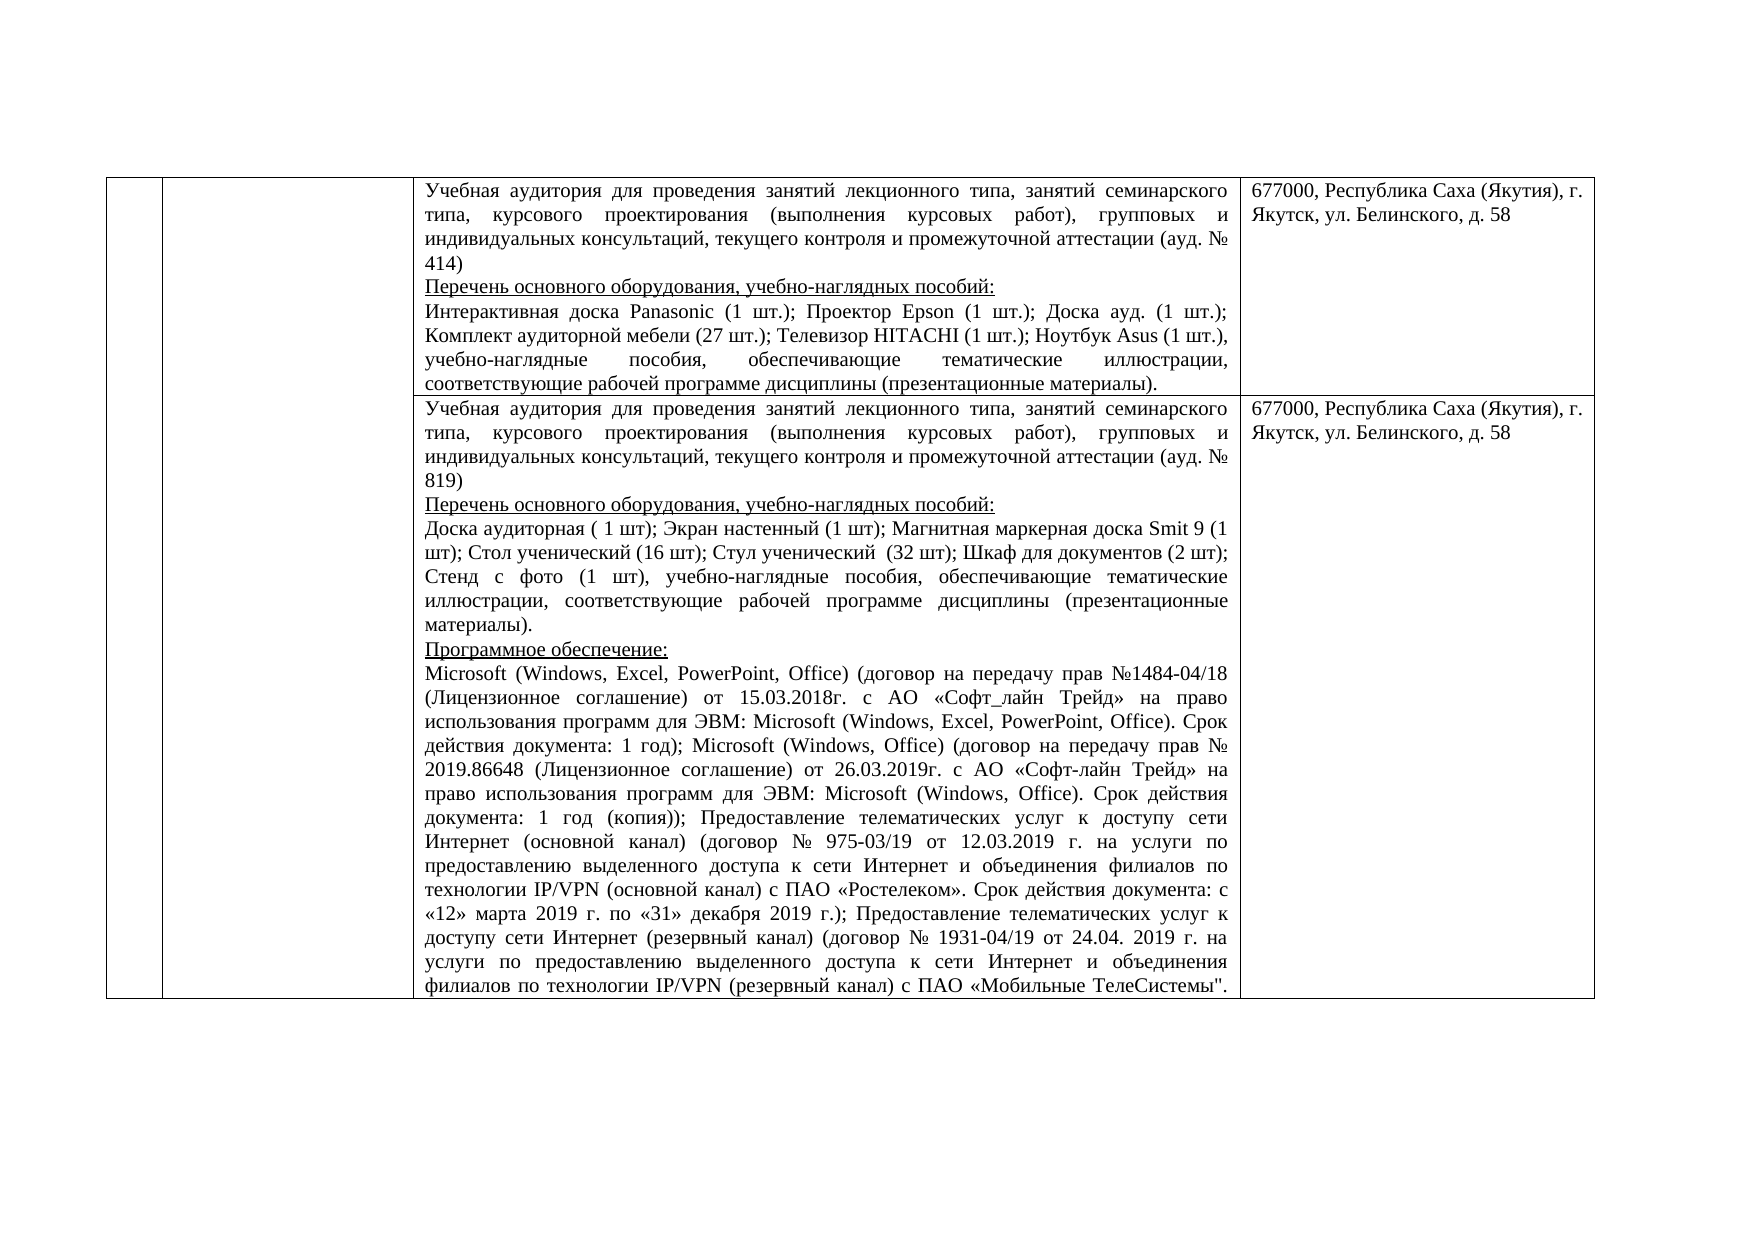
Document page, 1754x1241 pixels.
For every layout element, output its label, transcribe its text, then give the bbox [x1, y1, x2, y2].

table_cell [414, 396, 1240, 997]
table_cell Учебная аудитория для проведения занятий лекционного типа, занятий семинарского типа, курсового проектирования (выполнения курсовых работ), групповых и индивидуальных консультаций, текущего контроля и промежуточной аттестации (ауд. № 414) Перечень основного оборудования, учебно-наглядных пособий: Интерактивная доска Panasonic (1 шт.); Проектор Epson (1 шт.); Доска ауд. (1 шт.); Комплект аудиторной мебели (27 шт.); Телевизор HITACHI (1 шт.); Ноутбук Asus (1 шт.), учебно-наглядные пособия, обеспечивающие тематические иллюстрации, соответствующие рабочей программе дисциплины (презентационные материалы). [414, 178, 1240, 395]
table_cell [1241, 396, 1594, 997]
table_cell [1241, 178, 1594, 395]
